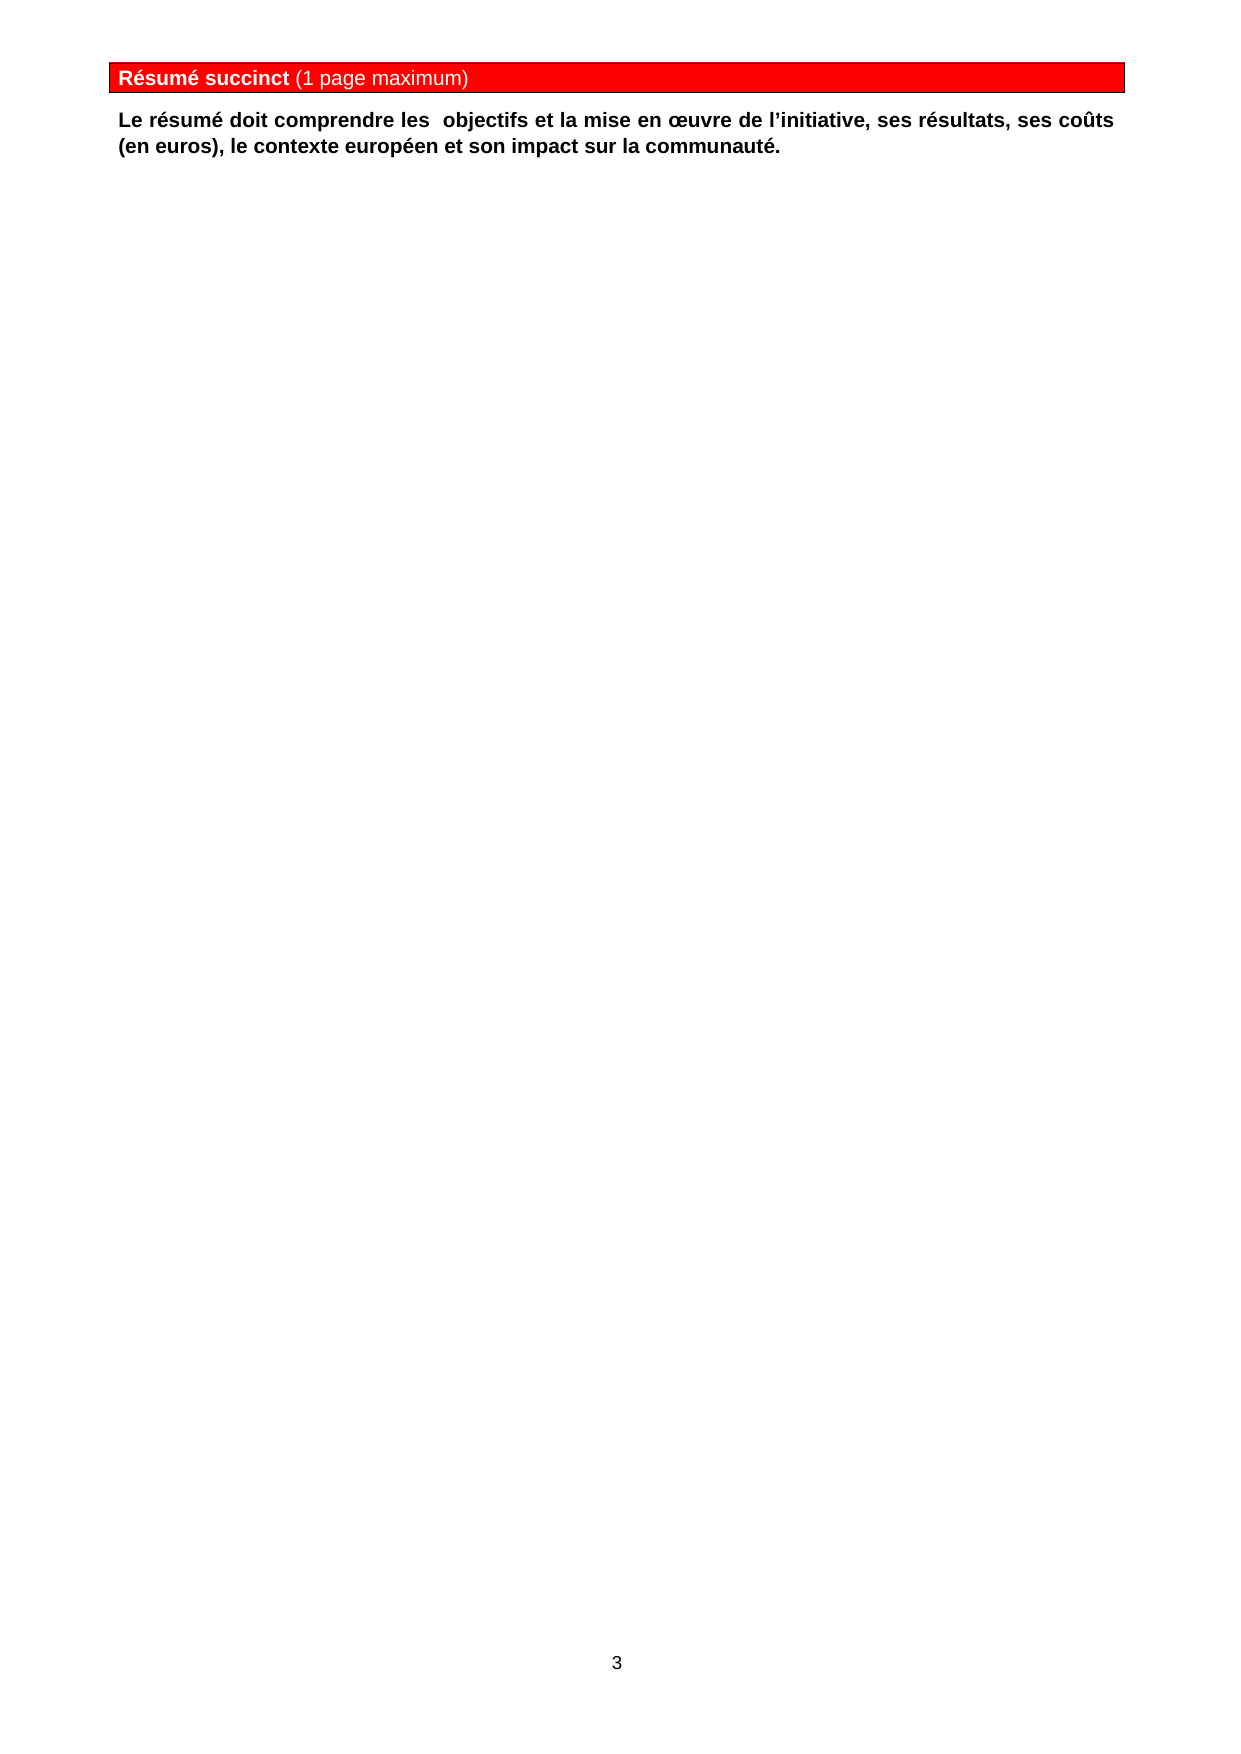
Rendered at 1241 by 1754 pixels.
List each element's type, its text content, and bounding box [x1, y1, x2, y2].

subtitle Résumé succinct (1 page maximum) [110, 64, 1124, 92]
text Le résumé doit comprendre les objectifs et la mise en œuvre de l’initiative, ses résultats, ses coûts (en euros), le contexte européen et son impact sur la communauté. [118, 108, 1116, 158]
